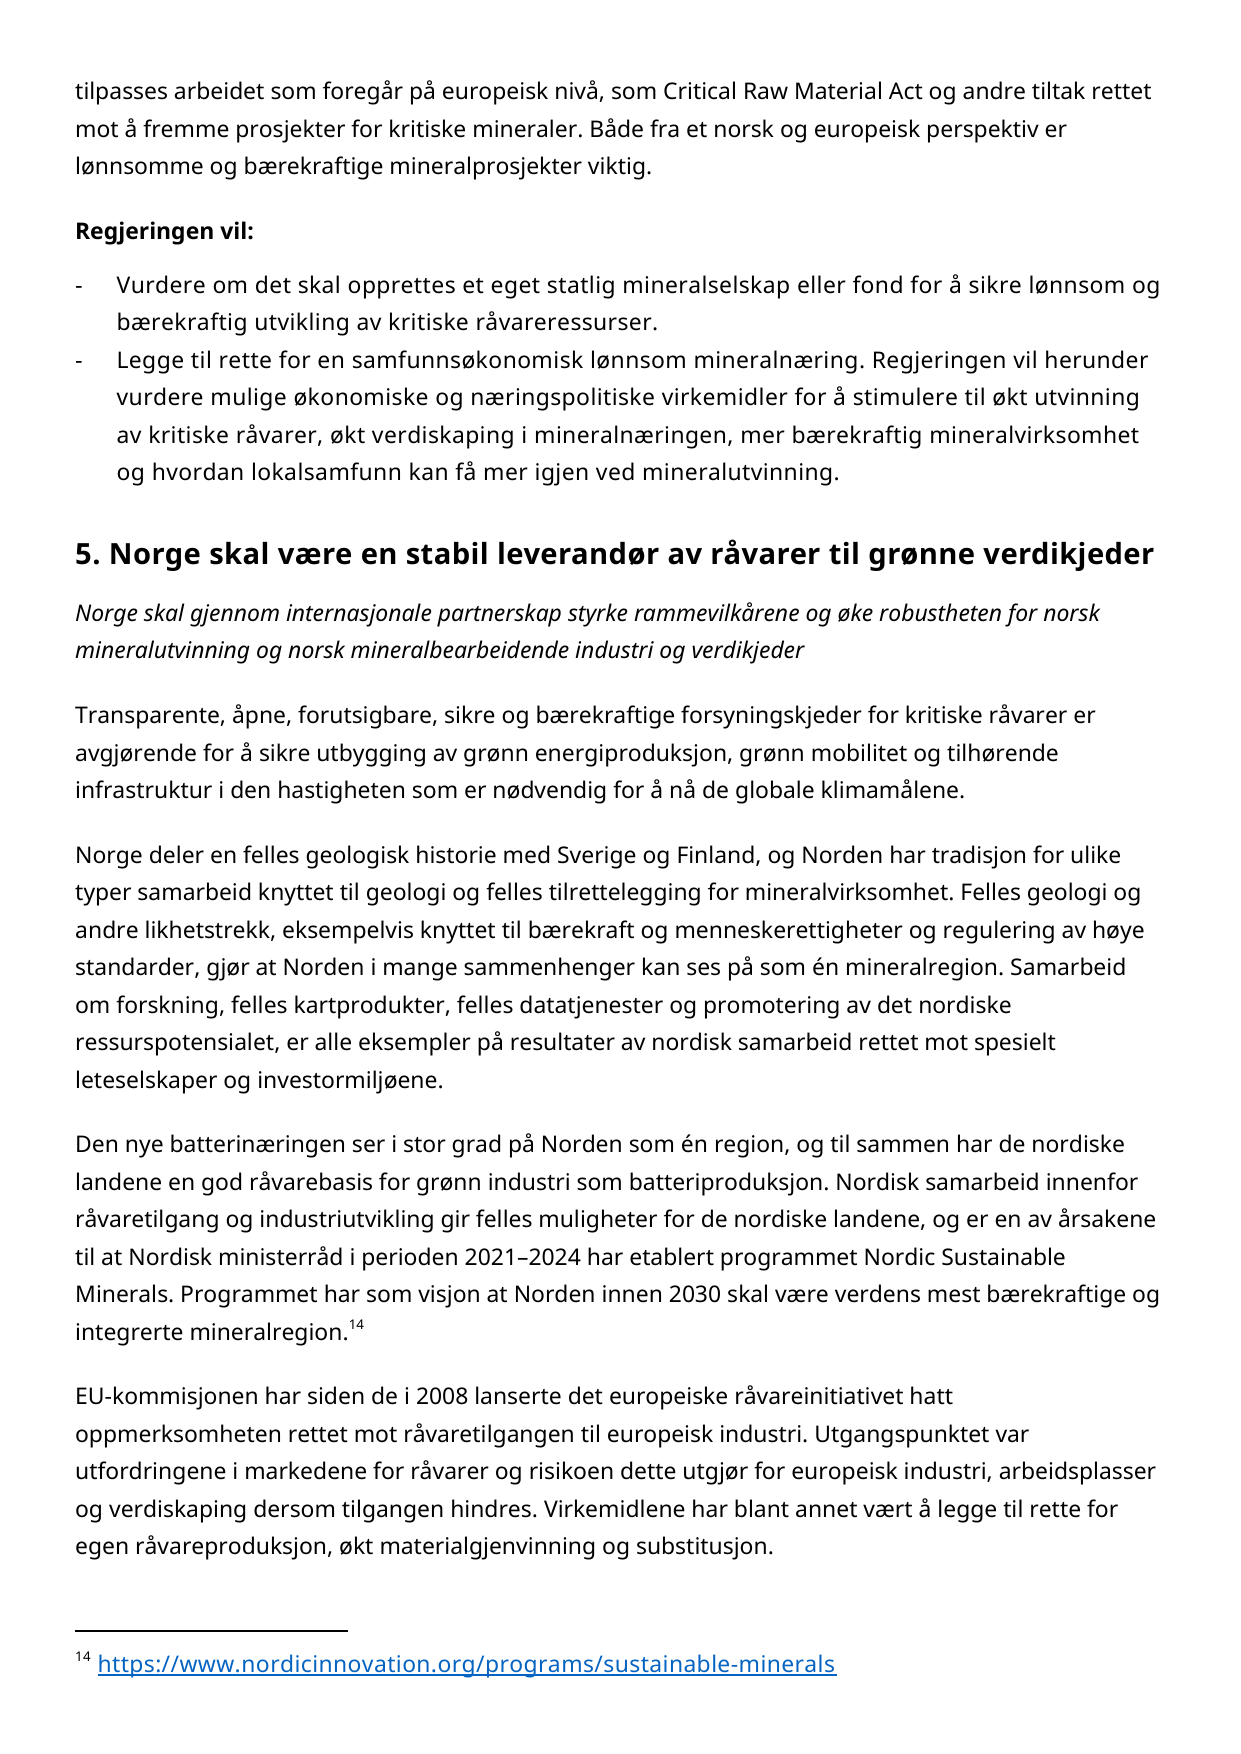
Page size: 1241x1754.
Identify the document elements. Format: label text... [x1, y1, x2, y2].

text Norge deler en felles geologisk historie med Sverige og Finland, og Norden har tradisjon for ulike typer samarbeid knyttet til geologi og felles tilrettelegging for mineralvirksomhet. Felles geologi og andre likhetstrekk, eksempelvis knyttet til bærekraft og menneskerettigheter og regulering av høye standarder, gjør at Norden i mange sammenhenger kan ses på som én mineralregion. Samarbeid om forskning, felles kartprodukter, felles datatjenester og promotering av det nordiske ressurspotensialet, er alle eksempler på resultater av nordisk samarbeid rettet mot spesielt leteselskaper og investormiljøene. [75, 839, 1165, 1095]
list Vurdere om det skal opprettes et eget statlig mineralselskap eller fond for å sikre lønnsom og bærekraftig utvikling av kritiske råvareressurser. [75, 269, 1165, 337]
text EU-kommisjonen har siden de i 2008 lanserte det europeiske råvareinitiativet hatt oppmerksomheten rettet mot råvaretilgangen til europeisk industri. Utgangspunktet var utfordringene i markedene for råvarer og risikoen dette utgjør for europeisk industri, arbeidsplasser og verdiskaping dersom tilgangen hindres. Virkemidlene har blant annet vært å legge til rette for egen råvareproduksjon, økt materialgjenvinning og substitusjon. [75, 1380, 1165, 1562]
text Den nye batterinæringen ser i stor grad på Norden som én region, og til sammen har de nordiske landene en god råvarebasis for grønn industri som batteriproduksjon. Nordisk samarbeid innenfor råvaretilgang og industriutvikling gir felles muligheter for de nordiske landene, og er en av årsakene til at Nordisk ministerråd i perioden 2021–2024 har etablert programmet Nordic Sustainable Minerals. Programmet har som visjon at Norden innen 2030 skal være verdens mest bærekraftige og integrerte mineralregion. [75, 1128, 1165, 1347]
text 5. Norge skal være en stabil leverandør av råvarer til grønne verdikjeder [75, 533, 1165, 573]
text Regjeringen vil: [75, 214, 1165, 246]
text Norge skal gjennom internasjonale partnerskap styrke rammevilkårene og øke robustheten for norsk mineralutvinning og norsk mineralbearbeidende industri og verdikjeder [75, 597, 1165, 666]
list Legge til rette for en samfunnsøkonomisk lønnsom mineralnæring. Regjeringen vil herunder vurdere mulige økonomiske og næringspolitiske virkemidler for å stimulere til økt utvinning av kritiske råvarer, økt verdiskaping i mineralnæringen, mer bærekraftig mineralvirksomhet og hvordan lokalsamfunn kan få mer igjen ved mineralutvinning. [75, 344, 1165, 487]
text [75, 75, 1165, 181]
text Transparente, åpne, forutsigbare, sikre og bærekraftige forsyningskjeder for kritiske råvarer er avgjørende for å sikre utbygging av grønn energiproduksjon, grønn mobilitet og tilhørende infrastruktur i den hastigheten som er nødvendig for å nå de globale klimamålene. [75, 699, 1165, 805]
